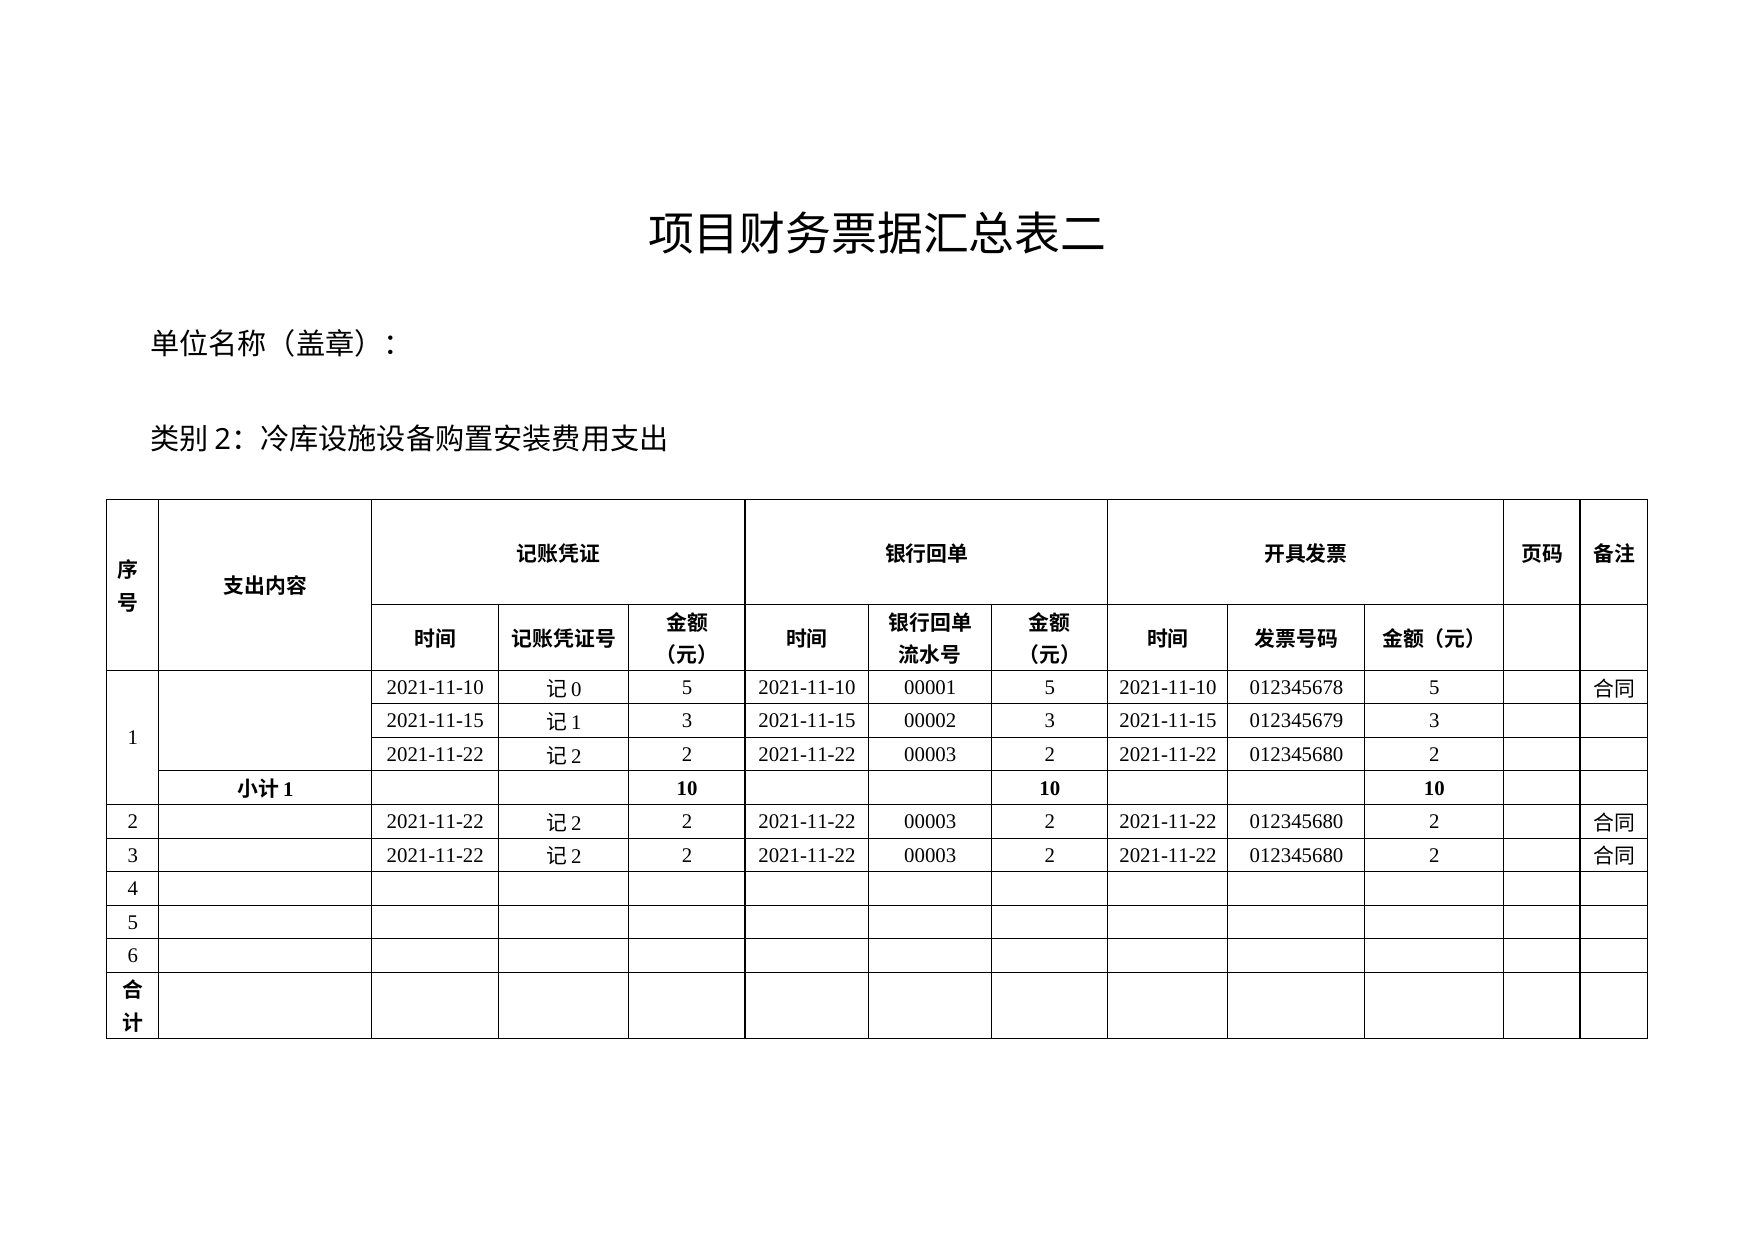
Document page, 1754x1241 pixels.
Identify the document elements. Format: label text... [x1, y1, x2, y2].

table_cell 4 [107, 872, 158, 904]
table_cell 2021-11-22 [1108, 738, 1227, 770]
table_cell 00001 [869, 671, 991, 703]
table_cell 2021-11-22 [1108, 805, 1227, 837]
table_cell 2 [992, 738, 1107, 770]
table_cell [1504, 704, 1579, 737]
text 类别2：冷库设施设备购置安装费用支出 [150, 404, 1604, 469]
table_cell [1581, 704, 1647, 737]
table_cell [1365, 973, 1503, 1038]
table_cell 012345679 [1228, 704, 1364, 737]
table_cell [1504, 906, 1579, 938]
table_cell [629, 939, 744, 972]
table_cell 2021-11-15 [372, 704, 498, 737]
table_cell [1228, 939, 1364, 972]
table_cell 2 [629, 805, 744, 837]
table_cell [1228, 906, 1364, 938]
table_cell 时间 [372, 605, 498, 670]
table_cell [1108, 939, 1227, 972]
table_cell 2021-11-15 [746, 704, 868, 737]
table_cell 2 [1365, 839, 1503, 871]
table_cell 6 [107, 939, 158, 972]
table_cell [629, 906, 744, 938]
table_cell [1365, 906, 1503, 938]
table_cell [1581, 973, 1647, 1038]
table_cell 2021-11-15 [1108, 704, 1227, 737]
table_cell 2 [1365, 805, 1503, 837]
table_cell [992, 939, 1107, 972]
table_cell 012345678 [1228, 671, 1364, 703]
table_cell [869, 771, 991, 804]
table_cell [1504, 671, 1579, 703]
table_cell [746, 872, 868, 904]
table_cell 012345680 [1228, 738, 1364, 770]
table_cell 2 [629, 738, 744, 770]
table_cell 时间 [746, 605, 868, 670]
table_cell 2 [992, 839, 1107, 871]
table_cell [1108, 771, 1227, 804]
table_cell 2021-11-22 [372, 839, 498, 871]
table_cell [372, 771, 498, 804]
table_cell 2021-11-22 [1108, 839, 1227, 871]
table_cell 2021-11-22 [372, 805, 498, 837]
table_cell 012345680 [1228, 839, 1364, 871]
table_cell 012345680 [1228, 805, 1364, 837]
table_cell 合同 [1581, 671, 1647, 703]
table_cell [1365, 872, 1503, 904]
table_cell [159, 839, 371, 871]
table_cell [1581, 906, 1647, 938]
table_cell [1504, 973, 1579, 1038]
table_cell 2021-11-22 [746, 839, 868, 871]
table_cell [159, 939, 371, 972]
table_cell 00003 [869, 805, 991, 837]
table_cell [159, 671, 371, 770]
table_cell [629, 872, 744, 904]
table_cell 2021-11-10 [1108, 671, 1227, 703]
table_cell [1504, 839, 1579, 871]
table_header 序号 [107, 500, 158, 670]
table_cell [1228, 771, 1364, 804]
table_cell 00003 [869, 738, 991, 770]
table_cell 3 [629, 704, 744, 737]
table_cell [499, 906, 628, 938]
table_cell [992, 973, 1107, 1038]
table_header 记账凭证 [372, 500, 744, 604]
table_cell [159, 872, 371, 904]
table_cell [372, 939, 498, 972]
table_cell 10 [629, 771, 744, 804]
table_cell [869, 872, 991, 904]
table_cell [1504, 771, 1579, 804]
table_cell [1365, 939, 1503, 972]
table_cell [159, 805, 371, 837]
table_cell 3 [107, 839, 158, 871]
table_cell 发票号码 [1228, 605, 1364, 670]
table_cell [746, 771, 868, 804]
table_cell [1504, 605, 1579, 670]
table_cell [1504, 939, 1579, 972]
table_cell 记2 [499, 839, 628, 871]
table_cell [159, 973, 371, 1038]
table_cell [1581, 872, 1647, 904]
table_cell [992, 906, 1107, 938]
table_cell 2021-11-10 [746, 671, 868, 703]
table_cell 记账凭证号 [499, 605, 628, 670]
table_cell [1581, 738, 1647, 770]
table_cell [1581, 771, 1647, 804]
table_cell [372, 973, 498, 1038]
table_cell 10 [1365, 771, 1503, 804]
table_cell [1504, 738, 1579, 770]
table_cell 2 [992, 805, 1107, 837]
table_cell 金额（元） [1365, 605, 1503, 670]
table_cell [499, 771, 628, 804]
table_cell 合计 [107, 973, 158, 1038]
table_header 备注 [1581, 500, 1647, 604]
table_header 支出内容 [159, 500, 371, 670]
table_cell 00003 [869, 839, 991, 871]
table_cell [1228, 872, 1364, 904]
table_header 开具发票 [1108, 500, 1503, 604]
table_cell [746, 939, 868, 972]
table_cell 时间 [1108, 605, 1227, 670]
table_cell [499, 872, 628, 904]
table_cell [499, 939, 628, 972]
table_cell 5 [1365, 671, 1503, 703]
table_cell [1504, 872, 1579, 904]
text 项目财务票据汇总表二 [150, 181, 1604, 279]
table_cell 3 [1365, 704, 1503, 737]
table_cell 2021-11-22 [746, 805, 868, 837]
table_cell 记1 [499, 704, 628, 737]
table_cell 5 [107, 906, 158, 938]
table_cell 2021-11-22 [746, 738, 868, 770]
table_cell [869, 906, 991, 938]
table_cell [159, 906, 371, 938]
table_cell [1108, 973, 1227, 1038]
table_cell [629, 973, 744, 1038]
table_cell [746, 906, 868, 938]
table_cell 10 [992, 771, 1107, 804]
table_header 银行回单 [746, 500, 1107, 604]
table_cell 3 [992, 704, 1107, 737]
table_cell [992, 872, 1107, 904]
text 单位名称（盖章）： [150, 309, 1604, 374]
table_cell 金额（元） [629, 605, 744, 670]
table_cell [499, 973, 628, 1038]
table_cell [1108, 872, 1227, 904]
table_cell [1108, 906, 1227, 938]
table_cell 2 [107, 805, 158, 837]
table_cell [869, 973, 991, 1038]
table_cell 1 [107, 671, 158, 804]
table_cell [869, 939, 991, 972]
table_cell 银行回单流水号 [869, 605, 991, 670]
table_header 页码 [1504, 500, 1579, 604]
table_cell 5 [629, 671, 744, 703]
table_cell 合同 [1581, 805, 1647, 837]
table_cell [372, 872, 498, 904]
table_cell 2021-11-22 [372, 738, 498, 770]
table_cell 记2 [499, 805, 628, 837]
table_cell 2 [1365, 738, 1503, 770]
table_cell 小计1 [159, 771, 371, 804]
table_cell 00002 [869, 704, 991, 737]
table_cell 2 [629, 839, 744, 871]
table_cell 合同 [1581, 839, 1647, 871]
table_cell 金额（元） [992, 605, 1107, 670]
table_cell [1228, 973, 1364, 1038]
table_cell [1581, 939, 1647, 972]
table_cell 2021-11-10 [372, 671, 498, 703]
table_cell [746, 973, 868, 1038]
table_cell [1581, 605, 1647, 670]
table_cell [1504, 805, 1579, 837]
table_cell 5 [992, 671, 1107, 703]
table_cell 记0 [499, 671, 628, 703]
table_cell 记2 [499, 738, 628, 770]
table_cell [372, 906, 498, 938]
